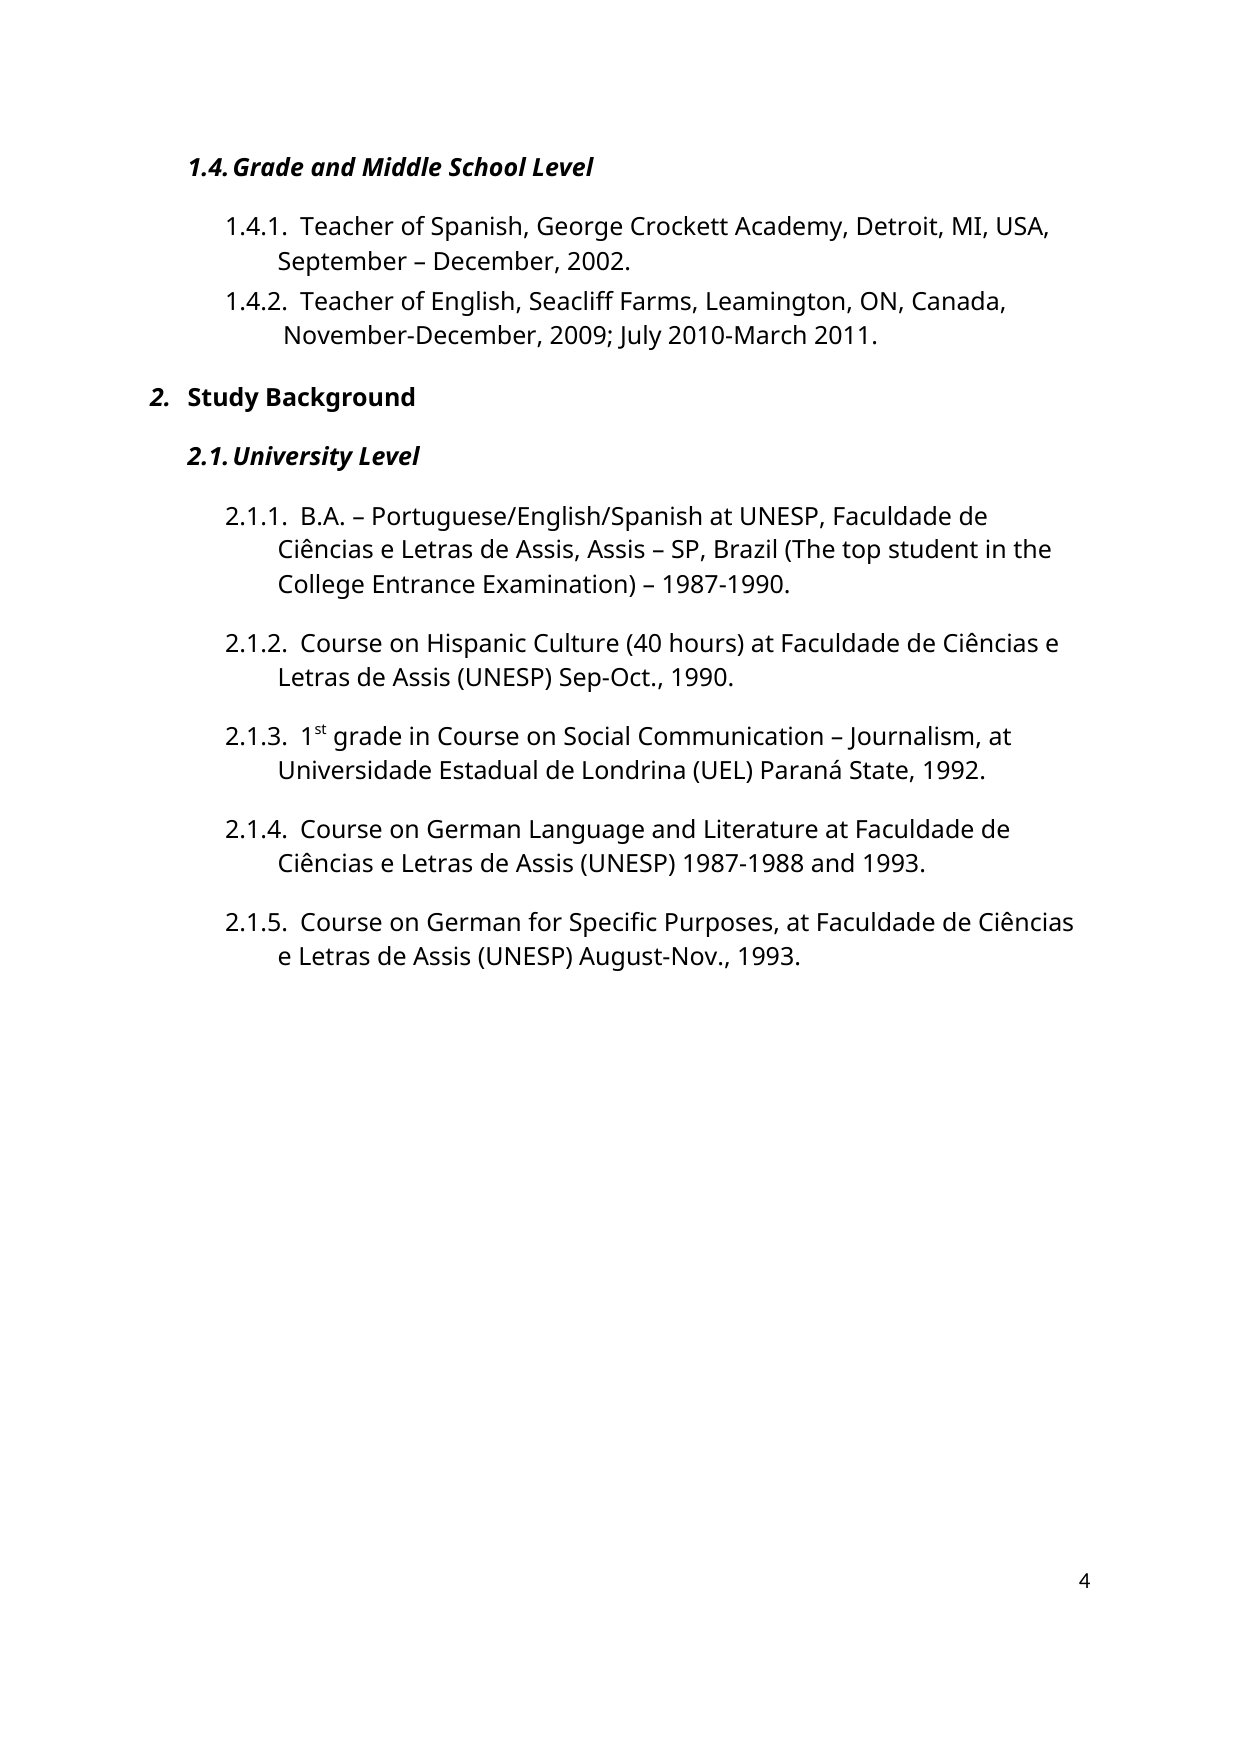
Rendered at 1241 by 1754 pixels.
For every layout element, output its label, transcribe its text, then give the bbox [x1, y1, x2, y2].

list Study Background [150, 380, 1090, 414]
list 1st grade in Course on Social Communication – Journalism, at Universidade Estadual de Londrina (UEL) Paraná State, 1992. [225, 718, 1090, 787]
list Grade and Middle School Level [187, 150, 1090, 184]
list Course on German Language and Literature at Faculdade de Ciências e Letras de Assis (UNESP) 1987-1988 and 1993. [225, 812, 1090, 880]
list Course on German for Specific Purposes, at Faculdade de Ciências e Letras de Assis (UNESP) August-Nov., 1993. [225, 905, 1090, 973]
list B.A. – Portuguese/English/Spanish at UNESP, Faculdade de Ciências e Letras de Assis, Assis – SP, Brazil (The top student in the College Entrance Examination) – 1987-1990. [225, 498, 1090, 600]
list Teacher of Spanish, George Crockett Academy, Detroit, MI, USA, September – December, 2002. [225, 209, 1090, 277]
text 1.4.2. Teacher of English, Seacliff Farms, , , Canada, November-December, 2009; July 2010-March 2011. [225, 283, 1090, 352]
list Course on Hispanic Culture (40 hours) at Faculdade de Ciências e Letras de Assis (UNESP) Sep-Oct., 1990. [225, 625, 1090, 693]
list University Level [187, 439, 1090, 473]
